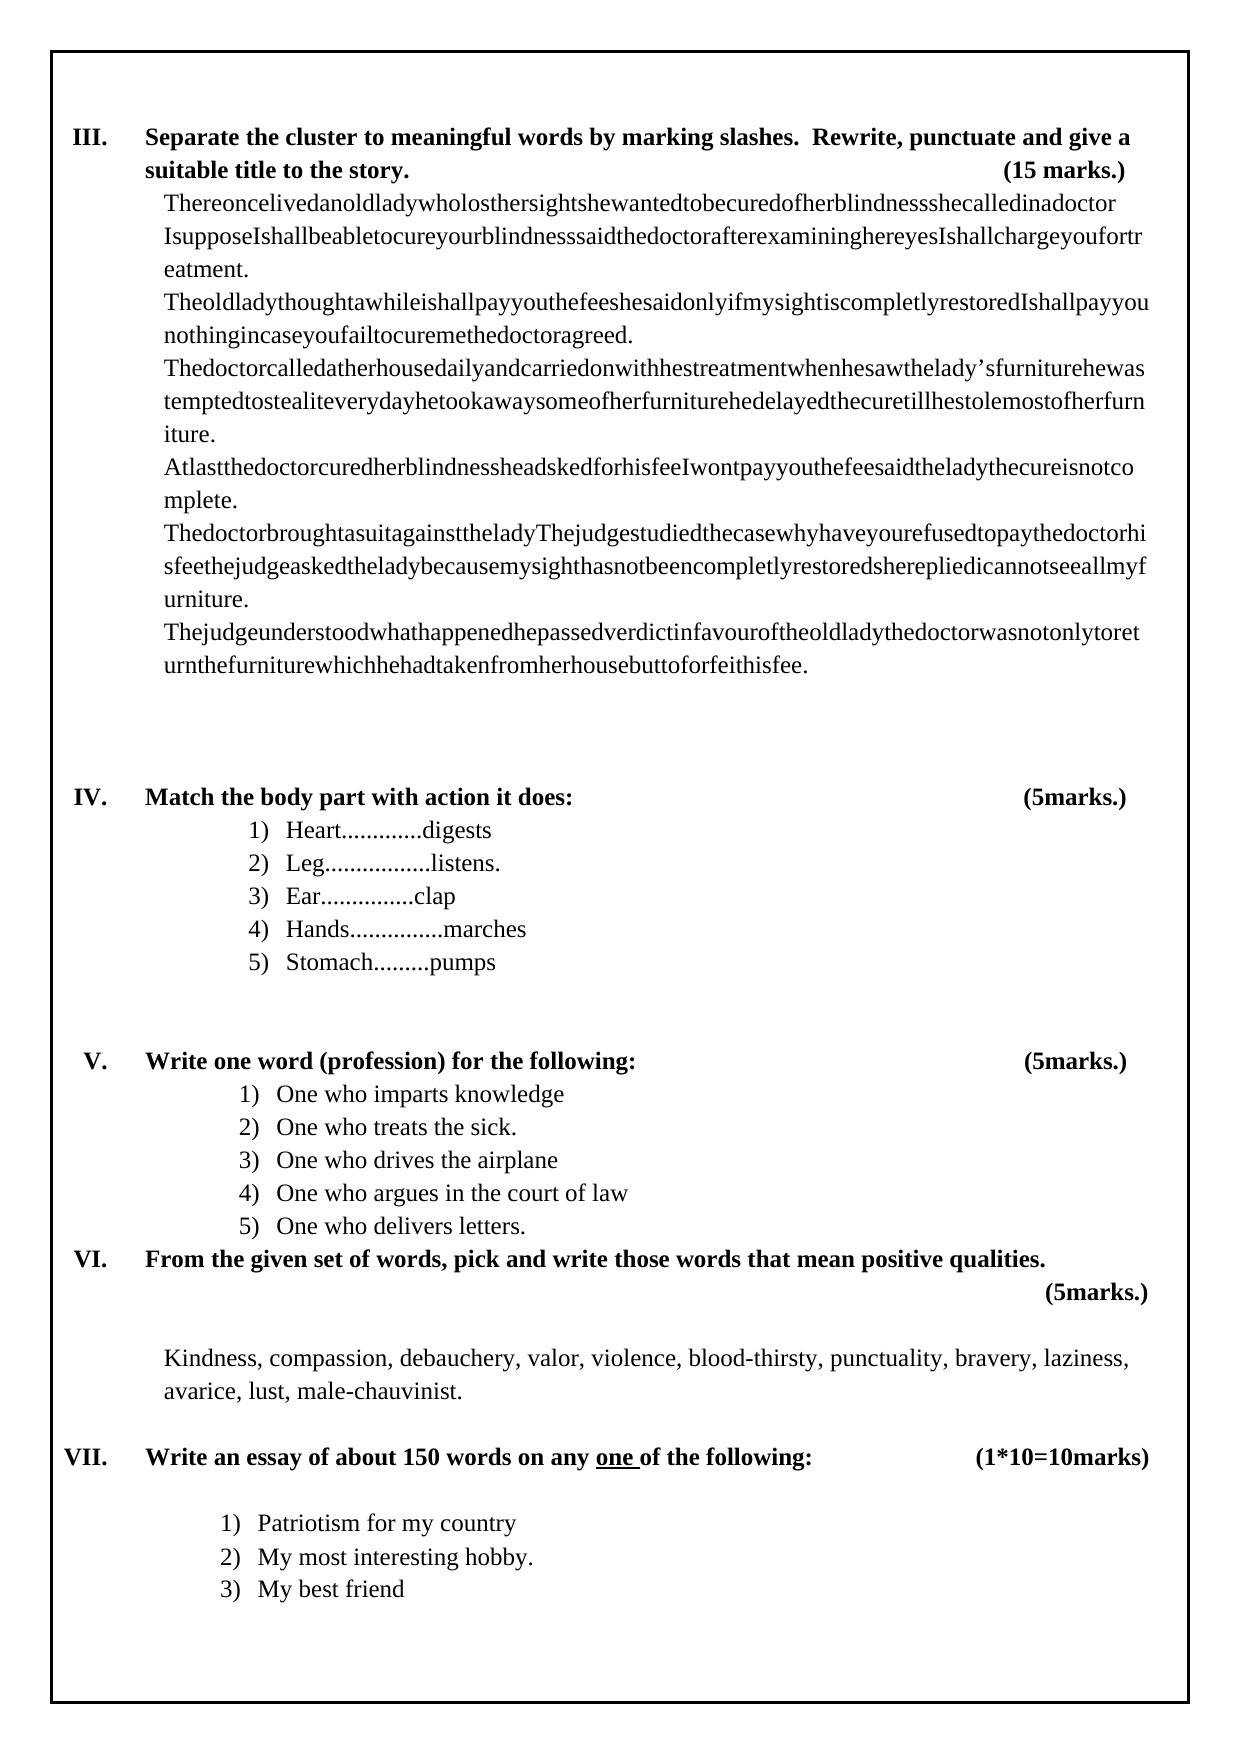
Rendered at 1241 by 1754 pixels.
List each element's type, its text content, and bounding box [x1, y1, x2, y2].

list One who argues in the court of law [239, 1178, 1152, 1207]
list From the given set of words, pick and write those words that mean positive qualities. [107, 1244, 1152, 1273]
list Thedoctorcalledatherhousedailyandcarriedonwithhestreatmentwhenhesawthelady’sfurniturehewastemptedtostealiteverydayhetookawaysomeofherfurniturehedelayedthecuretillhestolemostofherfurniture. [164, 353, 1152, 448]
list Ear...............clap [248, 881, 1152, 910]
list Write one word (profession) for the following: (5marks.) [107, 1046, 1152, 1075]
list My best friend [220, 1574, 1152, 1603]
list One who delivers letters. [239, 1211, 1152, 1240]
list Hands...............marches [248, 914, 1152, 943]
list Separate the cluster to meaningful words by marking slashes. Rewrite, punctuate and give a suitable title to the story. (15 marks.) [107, 122, 1152, 183]
list Leg.................listens. [248, 848, 1152, 877]
list One who imparts knowledge [239, 1079, 1152, 1108]
list Thejudgeunderstoodwhathappenedhepassedverdictinfavouroftheoldladythedoctorwasnotonlytoreturnthefurniturewhichhehadtakenfromherhousebuttoforfeithisfee. [164, 617, 1152, 679]
list TheoldladythoughtawhileishallpayyouthefeeshesaidonlyifmysightiscompletlyrestoredIshallpayyounothingincaseyoufailtocuremethedoctoragreed. [164, 287, 1152, 348]
list Patriotism for my country [220, 1508, 1152, 1537]
list Kindness, compassion, debauchery, valor, violence, blood-thirsty, punctuality, bravery, laziness, avarice, lust, male-chauvinist. [164, 1343, 1152, 1405]
list My most interesting hobby. [220, 1542, 1152, 1570]
list (5marks.) [145, 1277, 1152, 1306]
list Write an essay of about 150 words on any one of the following: (1*10=10marks) [107, 1442, 1152, 1471]
list One who treats the sick. [239, 1112, 1152, 1141]
list Thereoncelivedanoldladywholosthersightshewantedtobecuredofherblindnessshecalledinadoctor [164, 188, 1152, 216]
list ThedoctorbroughtasuitagainsttheladyThejudgestudiedthecasewhyhaveyourefusedtopaythedoctorhisfeethejudgeaskedtheladybecausemysighthasnotbeencompletlyrestoredsherepliedicannotseeallmyfurniture. [164, 518, 1152, 613]
list AtlastthedoctorcuredherblindnessheadskedforhisfeeIwontpayyouthefeesaidtheladythecureisnotcomplete. [164, 452, 1152, 514]
list Stomach.........pumps [248, 947, 1152, 976]
list One who drives the airplane [239, 1145, 1152, 1174]
list Match the body part with action it does: (5marks.) [107, 782, 1152, 811]
list Heart.............digests [248, 815, 1152, 844]
list IsupposeIshallbeabletocureyourblindnesssaidthedoctorafterexamininghereyesIshallchargeyoufortreatment. [164, 221, 1152, 282]
